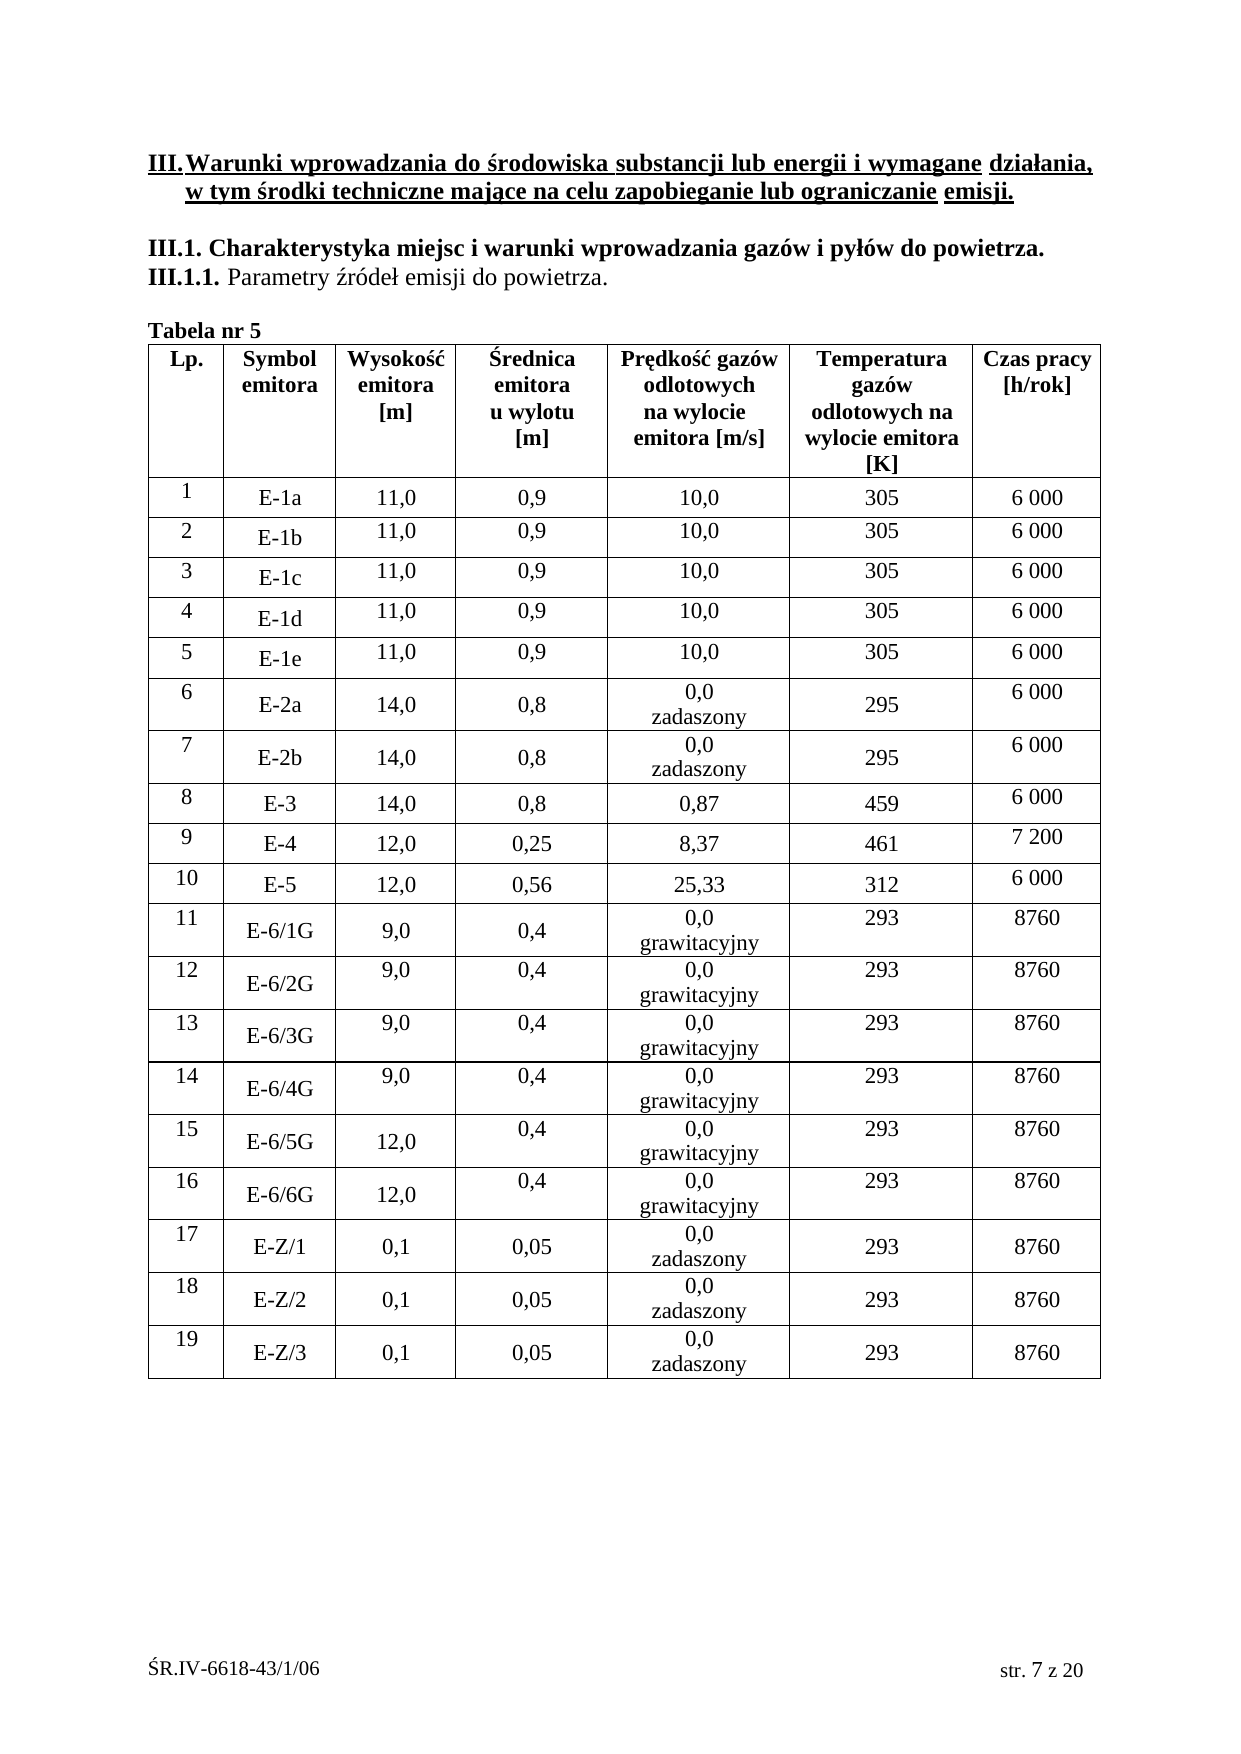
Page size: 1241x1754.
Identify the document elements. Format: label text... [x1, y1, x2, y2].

table_cell 12,0 [336, 824, 455, 863]
table_header Temperatura gazów odlotowych na wylocie emitora [K] [790, 345, 972, 477]
table_cell 293 [790, 1220, 972, 1272]
table_cell 9,0 [336, 957, 455, 1009]
table_cell 8760 [973, 904, 1100, 956]
table_header Czas pracy [h/rok] [973, 345, 1100, 477]
table_cell 7 200 [973, 824, 1100, 863]
table_cell 295 [790, 679, 972, 730]
table_cell E-Z/1 [224, 1220, 335, 1272]
table_cell 0,1 [336, 1273, 455, 1325]
table_cell 14,0 [336, 679, 455, 730]
table_cell 12,0 [336, 1168, 455, 1219]
table_cell 0,0 zadaszony [608, 1326, 789, 1377]
table_cell 12,0 [336, 1115, 455, 1167]
table_cell 8760 [973, 1115, 1100, 1167]
table_cell 10,0 [608, 638, 789, 677]
table_cell 0,0 zadaszony [608, 679, 789, 730]
table_cell 0,25 [456, 824, 607, 863]
table_cell 4 [149, 598, 223, 637]
table_cell 11,0 [336, 558, 455, 597]
table_cell E-2a [224, 679, 335, 730]
table_cell 0,0 zadaszony [608, 1273, 789, 1325]
table_cell E-6/5G [224, 1115, 335, 1167]
table_cell E-1e [224, 638, 335, 677]
table_cell 0,4 [456, 1115, 607, 1167]
table_cell E-Z/3 [224, 1326, 335, 1377]
table_cell 6 000 [973, 679, 1100, 730]
table_cell 10,0 [608, 518, 789, 557]
table_cell 8,37 [608, 824, 789, 863]
table_cell 0,8 [456, 731, 607, 783]
table_cell E-6/6G [224, 1168, 335, 1219]
table_cell 10,0 [608, 558, 789, 597]
table_cell E-3 [224, 784, 335, 823]
table_cell 0,9 [456, 558, 607, 597]
table_cell 0,56 [456, 864, 607, 903]
table_cell 17 [149, 1220, 223, 1272]
table_header Wysokość emitora [m] [336, 345, 455, 477]
table_cell 8760 [973, 1326, 1100, 1377]
table_cell 0,1 [336, 1220, 455, 1272]
table_cell E-1b [224, 518, 335, 557]
table_cell 6 000 [973, 864, 1100, 903]
table_cell 9,0 [336, 1063, 455, 1114]
table_cell 459 [790, 784, 972, 823]
table_cell 305 [790, 638, 972, 677]
table_cell 0,0 grawitacyjny [608, 1063, 789, 1114]
table_cell 305 [790, 598, 972, 637]
table_header Prędkość gazów odlotowych na wylocie emitora [m/s] [608, 345, 789, 477]
table_cell 8760 [973, 1063, 1100, 1114]
table_cell 293 [790, 1168, 972, 1219]
table_cell 0,4 [456, 957, 607, 1009]
table_cell E-Z/2 [224, 1273, 335, 1325]
table_cell 0,05 [456, 1326, 607, 1377]
table_cell 12,0 [336, 864, 455, 903]
table_cell 11,0 [336, 478, 455, 517]
table_cell E-6/1G [224, 904, 335, 956]
text Tabela nr 5 [148, 318, 1134, 344]
table_cell 293 [790, 904, 972, 956]
table_cell 10,0 [608, 478, 789, 517]
table_cell 1 [149, 478, 223, 517]
table_cell 6 000 [973, 478, 1100, 517]
table_cell 6 [149, 679, 223, 730]
table_cell E-2b [224, 731, 335, 783]
table_cell 0,0 zadaszony [608, 1220, 789, 1272]
table_cell 0,05 [456, 1220, 607, 1272]
table_cell 461 [790, 824, 972, 863]
table_cell 9,0 [336, 904, 455, 956]
table_cell 8760 [973, 1273, 1100, 1325]
table_cell E-4 [224, 824, 335, 863]
table_header Lp. [149, 345, 223, 477]
table_cell 0,8 [456, 784, 607, 823]
table_cell 14,0 [336, 731, 455, 783]
table_cell 3 [149, 558, 223, 597]
table_cell 293 [790, 957, 972, 1009]
table_cell 14 [149, 1063, 223, 1114]
table_cell 10 [149, 864, 223, 903]
table_cell 305 [790, 558, 972, 597]
table_cell 18 [149, 1273, 223, 1325]
table_cell 0,8 [456, 679, 607, 730]
table_cell 13 [149, 1010, 223, 1061]
table_cell 5 [149, 638, 223, 677]
table_cell 2 [149, 518, 223, 557]
table_cell 293 [790, 1010, 972, 1061]
table_cell 305 [790, 478, 972, 517]
table_cell 6 000 [973, 598, 1100, 637]
table_cell E-6/2G [224, 957, 335, 1009]
table_cell 19 [149, 1326, 223, 1377]
table_cell 0,05 [456, 1273, 607, 1325]
table_cell 0,4 [456, 904, 607, 956]
table_cell E-1a [224, 478, 335, 517]
table_cell 0,0 grawitacyjny [608, 1168, 789, 1219]
table_cell 305 [790, 518, 972, 557]
table_cell 9 [149, 824, 223, 863]
list Parametry źródeł emisji do powietrza. [148, 262, 1134, 291]
table_cell 0,87 [608, 784, 789, 823]
table_cell 8 [149, 784, 223, 823]
table_cell 16 [149, 1168, 223, 1219]
table_cell 8760 [973, 1220, 1100, 1272]
table_cell 295 [790, 731, 972, 783]
table_cell 10,0 [608, 598, 789, 637]
table_cell E-6/4G [224, 1063, 335, 1114]
table_cell 0,9 [456, 518, 607, 557]
table_cell 0,4 [456, 1010, 607, 1061]
table_cell 293 [790, 1273, 972, 1325]
table_cell 15 [149, 1115, 223, 1167]
table_cell 6 000 [973, 518, 1100, 557]
table_header Symbol emitora [224, 345, 335, 477]
list Charakterystyka miejsc i warunki wprowadzania gazów i pyłów do powietrza. [148, 234, 1134, 262]
table_cell 6 000 [973, 784, 1100, 823]
table_cell 0,4 [456, 1168, 607, 1219]
table_cell 293 [790, 1326, 972, 1377]
table_cell 6 000 [973, 731, 1100, 783]
table_cell 0,9 [456, 598, 607, 637]
table_cell 0,1 [336, 1326, 455, 1377]
table_cell 6 000 [973, 638, 1100, 677]
table_cell 0,0 grawitacyjny [608, 1115, 789, 1167]
table_cell 312 [790, 864, 972, 903]
table_cell E-1d [224, 598, 335, 637]
table_cell 8760 [973, 957, 1100, 1009]
table_cell 14,0 [336, 784, 455, 823]
table_cell 0,0 grawitacyjny [608, 1010, 789, 1061]
table_cell 7 [149, 731, 223, 783]
subtitle Warunki wprowadzania do środowiska substancji lub energii i wymagane działania, w tym środki techniczne mające na celu zapobieganie lub ograniczanie emisji. [148, 148, 1093, 205]
table_cell 6 000 [973, 558, 1100, 597]
table_cell 0,9 [456, 478, 607, 517]
table_cell 0,4 [456, 1063, 607, 1114]
table_cell 11 [149, 904, 223, 956]
table_cell 9,0 [336, 1010, 455, 1061]
table_cell 8760 [973, 1010, 1100, 1061]
table_cell 0,0 grawitacyjny [608, 957, 789, 1009]
table_cell 0,0 grawitacyjny [608, 904, 789, 956]
table_cell 12 [149, 957, 223, 1009]
table_cell E-5 [224, 864, 335, 903]
table_cell 0,9 [456, 638, 607, 677]
table_cell 293 [790, 1115, 972, 1167]
table_cell 25,33 [608, 864, 789, 903]
table_cell 293 [790, 1063, 972, 1114]
table_cell 11,0 [336, 638, 455, 677]
table_cell 8760 [973, 1168, 1100, 1219]
table_cell 11,0 [336, 598, 455, 637]
table_cell E-6/3G [224, 1010, 335, 1061]
table_header Średnica emitora u wylotu [m] [456, 345, 607, 477]
table_cell 11,0 [336, 518, 455, 557]
table_cell 0,0 zadaszony [608, 731, 789, 783]
table_cell E-1c [224, 558, 335, 597]
